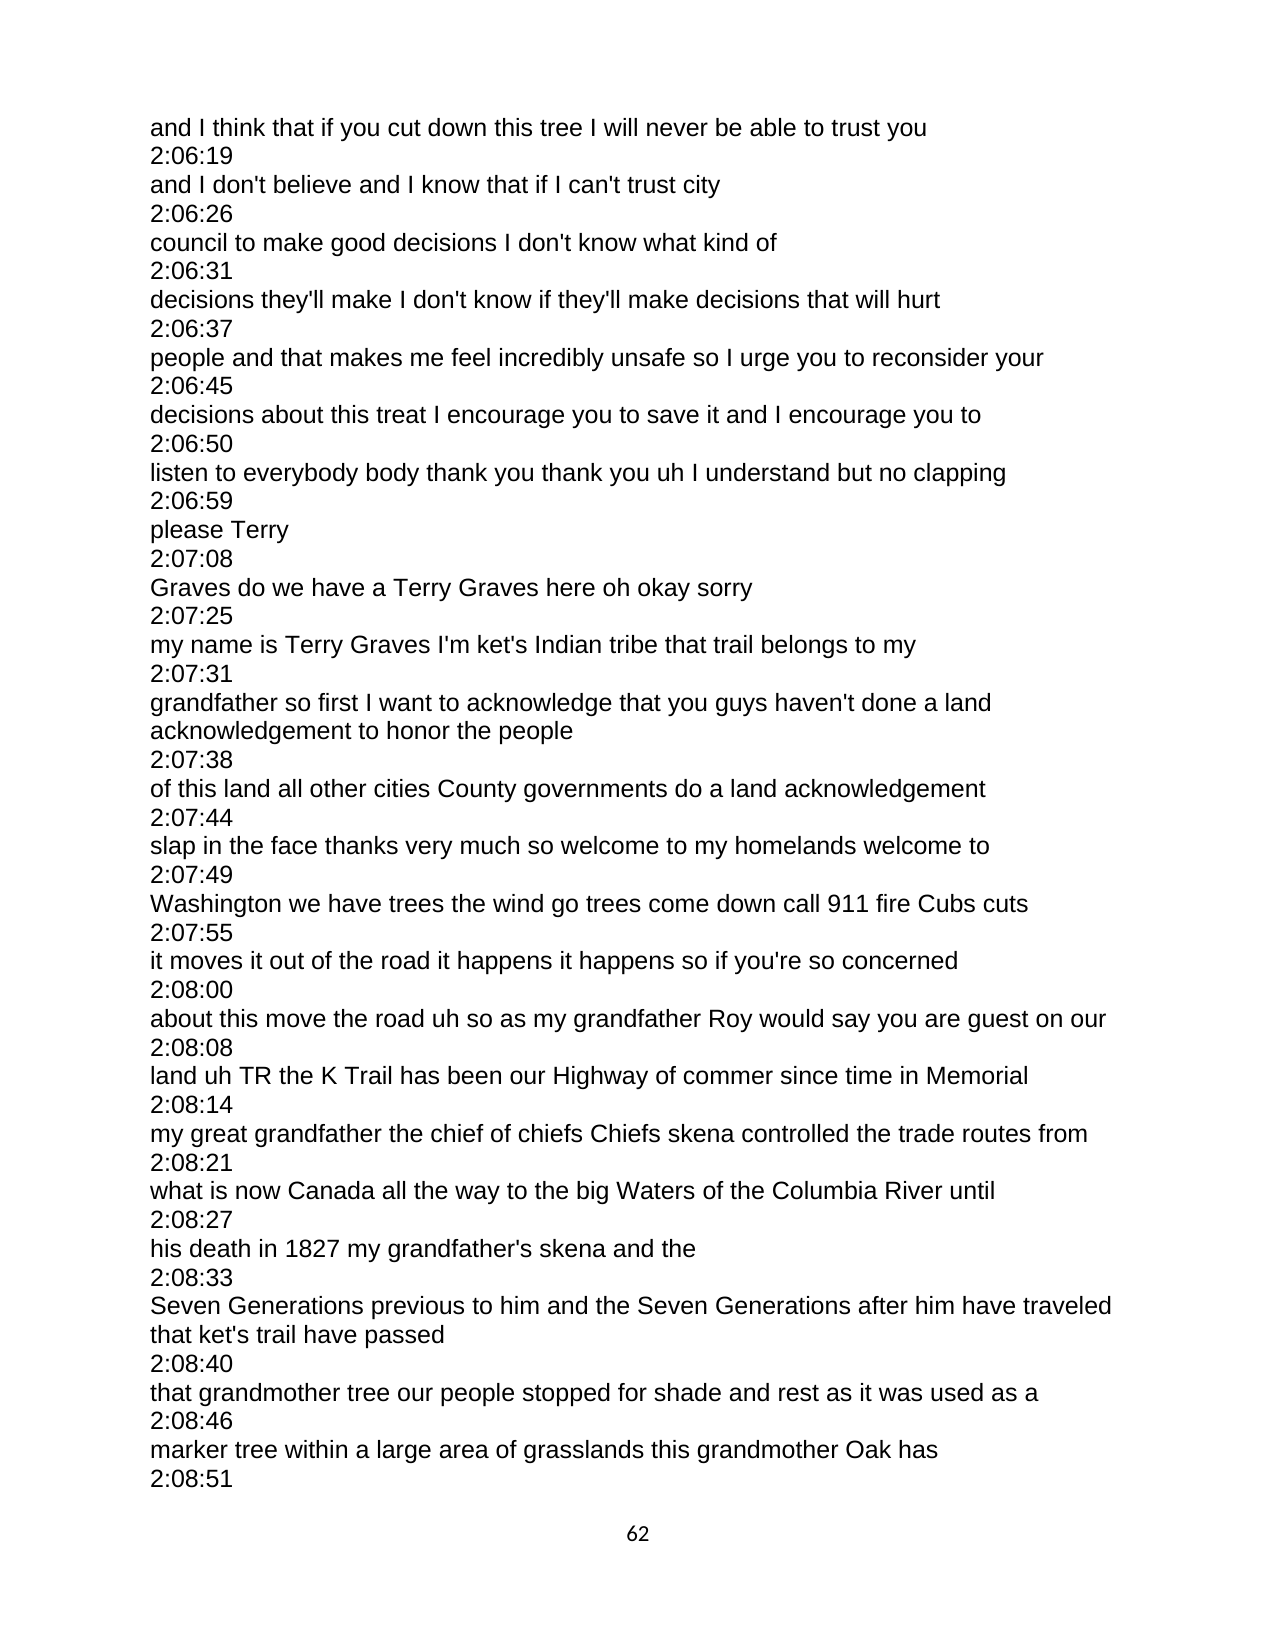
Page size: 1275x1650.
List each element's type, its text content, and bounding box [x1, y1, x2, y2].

text what is now Canada all the way to the big Waters of the Columbia River until [150, 1176, 1125, 1205]
text please Terry [150, 515, 1125, 544]
text 2:07:31 [150, 659, 1125, 687]
text 2:06:19 [150, 141, 1125, 170]
text Seven Generations previous to him and the Seven Generations after him have traveled that ket's trail have passed [150, 1291, 1125, 1349]
text 2:08:21 [150, 1147, 1125, 1176]
text 2:06:37 [150, 314, 1125, 342]
text 2:07:38 [150, 745, 1125, 774]
text 2:06:50 [150, 429, 1125, 457]
text my name is Terry Graves I'm ket's Indian tribe that trail belongs to my [150, 630, 1125, 659]
text his death in 1827 my grandfather's skena and the [150, 1234, 1125, 1262]
text about this move the road uh so as my grandfather Roy would say you are guest on our [150, 1004, 1125, 1032]
text marker tree within a large area of grasslands this grandmother Oak has [150, 1435, 1125, 1464]
text 2:08:00 [150, 975, 1125, 1004]
text it moves it out of the road it happens it happens so if you're so concerned [150, 946, 1125, 975]
text Graves do we have a Terry Graves here oh okay sorry [150, 572, 1125, 601]
text slap in the face thanks very much so welcome to my homelands welcome to [150, 831, 1125, 860]
text and I think that if you cut down this tree I will never be able to trust you [150, 112, 1125, 141]
text listen to everybody body thank you thank you uh I understand but no clapping [150, 457, 1125, 486]
text 2:07:49 [150, 860, 1125, 889]
text 2:06:31 [150, 256, 1125, 285]
text 2:06:59 [150, 486, 1125, 515]
text 2:06:26 [150, 199, 1125, 227]
text 2:08:46 [150, 1406, 1125, 1435]
text 2:08:33 [150, 1262, 1125, 1291]
text Washington we have trees the wind go trees come down call 911 fire Cubs cuts [150, 889, 1125, 917]
text people and that makes me feel incredibly unsafe so I urge you to reconsider your [150, 342, 1125, 371]
text grandfather so first I want to acknowledge that you guys haven't done a land acknowledgement to honor the people [150, 687, 1125, 745]
text 2:07:55 [150, 917, 1125, 946]
text 2:08:14 [150, 1090, 1125, 1119]
text 2:08:08 [150, 1032, 1125, 1061]
text my great grandfather the chief of chiefs Chiefs skena controlled the trade routes from [150, 1119, 1125, 1147]
text 2:08:40 [150, 1349, 1125, 1377]
text council to make good decisions I don't know what kind of [150, 227, 1125, 256]
text 2:08:27 [150, 1205, 1125, 1234]
text 2:07:44 [150, 802, 1125, 831]
text of this land all other cities County governments do a land acknowledgement [150, 774, 1125, 802]
text 2:08:51 [150, 1464, 1125, 1492]
text 2:07:08 [150, 544, 1125, 572]
text 2:06:45 [150, 371, 1125, 400]
text decisions they'll make I don't know if they'll make decisions that will hurt [150, 285, 1125, 314]
text land uh TR the K Trail has been our Highway of commer since time in Memorial [150, 1061, 1125, 1090]
text that grandmother tree our people stopped for shade and rest as it was used as a [150, 1377, 1125, 1406]
text 2:07:25 [150, 601, 1125, 630]
text decisions about this treat I encourage you to save it and I encourage you to [150, 400, 1125, 429]
text and I don't believe and I know that if I can't trust city [150, 170, 1125, 199]
